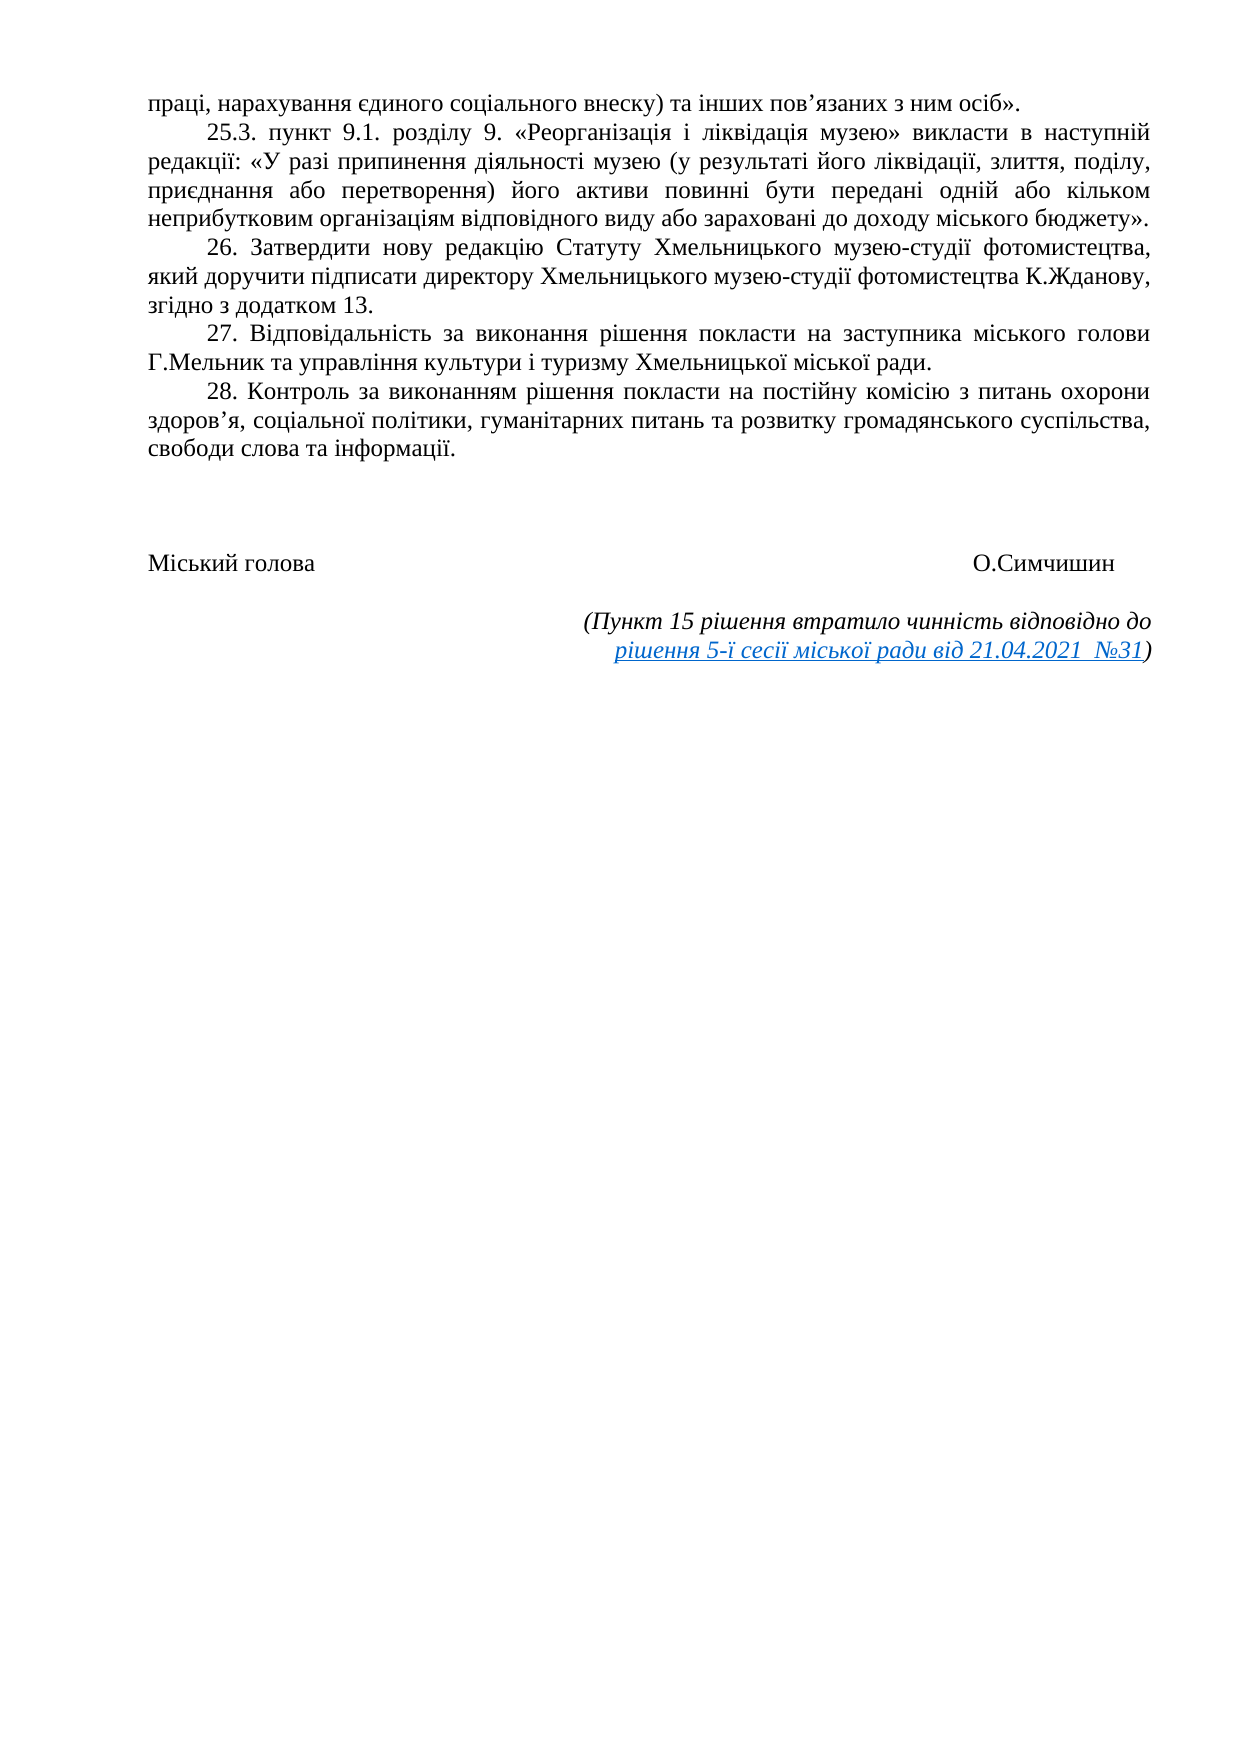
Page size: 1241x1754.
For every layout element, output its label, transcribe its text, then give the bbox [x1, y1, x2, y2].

text рішення 5-ї сесії міської ради від 21.04.2021 №31) [148, 635, 1152, 663]
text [148, 88, 1152, 117]
text 26. Затвердити нову редакцію Статуту Хмельницького музею-студії фотомистецтва, який доручити підписати директору Хмельницького музею-студії фотомистецтва К.Жданову, згідно з додатком 13. [148, 232, 1152, 318]
text (Пункт 15 рішення втратило чинність відповідно до [148, 606, 1152, 635]
text 27. Відповідальність за виконання рішення покласти на заступника міського голови Г.Мельник та управління культури і туризму Хмельницької міської ради. [148, 318, 1152, 376]
text 28. Контроль за виконанням рішення покласти на постійну комісію з питань охорони здоров’я, соціальної політики, гуманітарних питань та розвитку громадянського суспільства, свободи слова та інформації. [148, 376, 1152, 462]
text 25.3. пункт 9.1. розділу 9. «Реорганізація і ліквідація музею» викласти в наступній редакції: «У разі припинення діяльності музею (у результаті його ліквідації, злиття, поділу, приєднання або перетворення) його активи повинні бути передані одній або кільком неприбутковим організаціям відповідного виду або зараховані до доходу міського бюджету». [148, 117, 1152, 232]
text Міський голова О.Симчишин [148, 548, 1153, 577]
